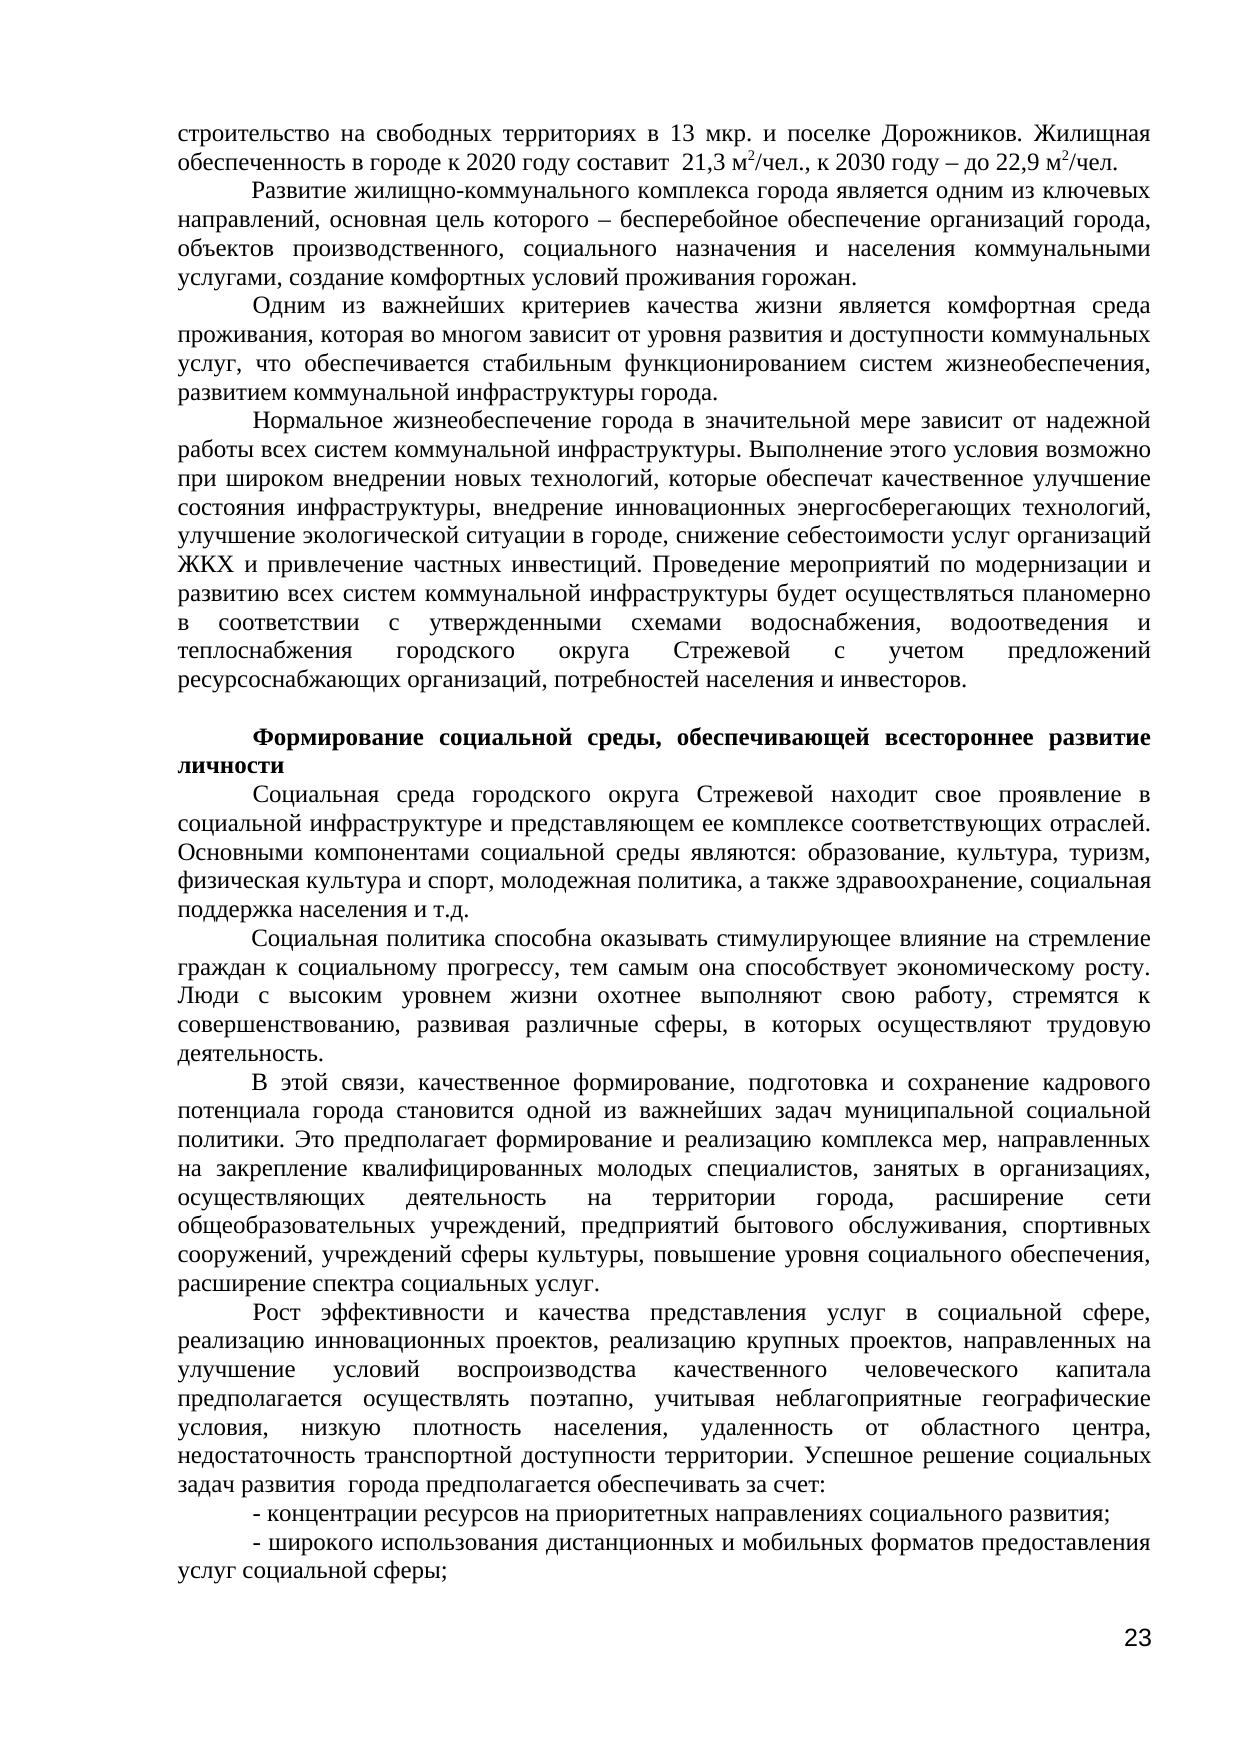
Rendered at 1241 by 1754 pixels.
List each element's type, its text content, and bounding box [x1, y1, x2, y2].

text - концентрации ресурсов на приоритетных направлениях социального развития; [177, 1498, 1152, 1527]
text Социальная среда городского округа Стрежевой находит свое проявление в социальной инфраструктуре и представляющем ее комплексе соответствующих отраслей. Основными компонентами социальной среды являются: образование, культура, туризм, физическая культура и спорт, молодежная политика, а также здравоохранение, социальная поддержка населения и т.д. [177, 779, 1152, 923]
text Нормальное жизнеобеспечение города в значительной мере зависит от надежной работы всех систем коммунальной инфраструктуры. Выполнение этого условия возможно при широком внедрении новых технологий, которые обеспечат качественное улучшение состояния инфраструктуры, внедрение инновационных энергосберегающих технологий, улучшение экологической ситуации в городе, снижение себестоимости услуг организаций ЖКХ и привлечение частных инвестиций. Проведение мероприятий по модернизации и развитию всех систем коммунальной инфраструктуры будет осуществляться планомерно в соответствии с утвержденными схемами водоснабжения, водоотведения и теплоснабжения городского округа Стрежевой с учетом предложений ресурсоснабжающих организаций, потребностей населения и инвесторов. [177, 406, 1152, 693]
text Одним из важнейших критериев качества жизни является комфортная среда проживания, которая во многом зависит от уровня развития и доступности коммунальных услуг, что обеспечивается стабильным функционированием систем жизнеобеспечения, развитием коммунальной инфраструктуры города. [177, 291, 1152, 406]
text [177, 118, 1152, 176]
text В этой связи, качественное формирование, подготовка и сохранение кадрового потенциала города становится одной из важнейших задач муниципальной социальной политики. Это предполагает формирование и реализацию комплекса мер, направленных на закрепление квалифицированных молодых специалистов, занятых в организациях, осуществляющих деятельность на территории города, расширение сети общеобразовательных учреждений, предприятий бытового обслуживания, спортивных сооружений, учреждений сферы культуры, повышение уровня социального обеспечения, расширение спектра социальных услуг. [177, 1067, 1152, 1297]
list Развитие жилищно-коммунального комплекса города является одним из ключевых направлений, основная цель которого – бесперебойное обеспечение организаций города, объектов производственного, социального назначения и населения коммунальными услугами, создание комфортных условий проживания горожан. [177, 176, 1152, 291]
text Социальная политика способна оказывать стимулирующее влияние на стремление граждан к социальному прогрессу, тем самым она способствует экономическому росту. Люди с высоким уровнем жизни охотнее выполняют свою работу, стремятся к совершенствованию, развивая различные сферы, в которых осуществляют трудовую деятельность. [177, 923, 1152, 1067]
text Рост эффективности и качества представления услуг в социальной сфере, реализацию инновационных проектов, реализацию крупных проектов, направленных на улучшение условий воспроизводства качественного человеческого капитала предполагается осуществлять поэтапно, учитывая неблагоприятные географические условия, низкую плотность населения, удаленность от областного центра, недостаточность транспортной доступности территории. Успешное решение социальных задач развития города предполагается обеспечивать за счет: [177, 1297, 1152, 1498]
text - широкого использования дистанционных и мобильных форматов предоставления услуг социальной сферы; [177, 1527, 1152, 1584]
subtitle Формирование социальной среды, обеспечивающей всестороннее развитие личности [177, 722, 1152, 779]
